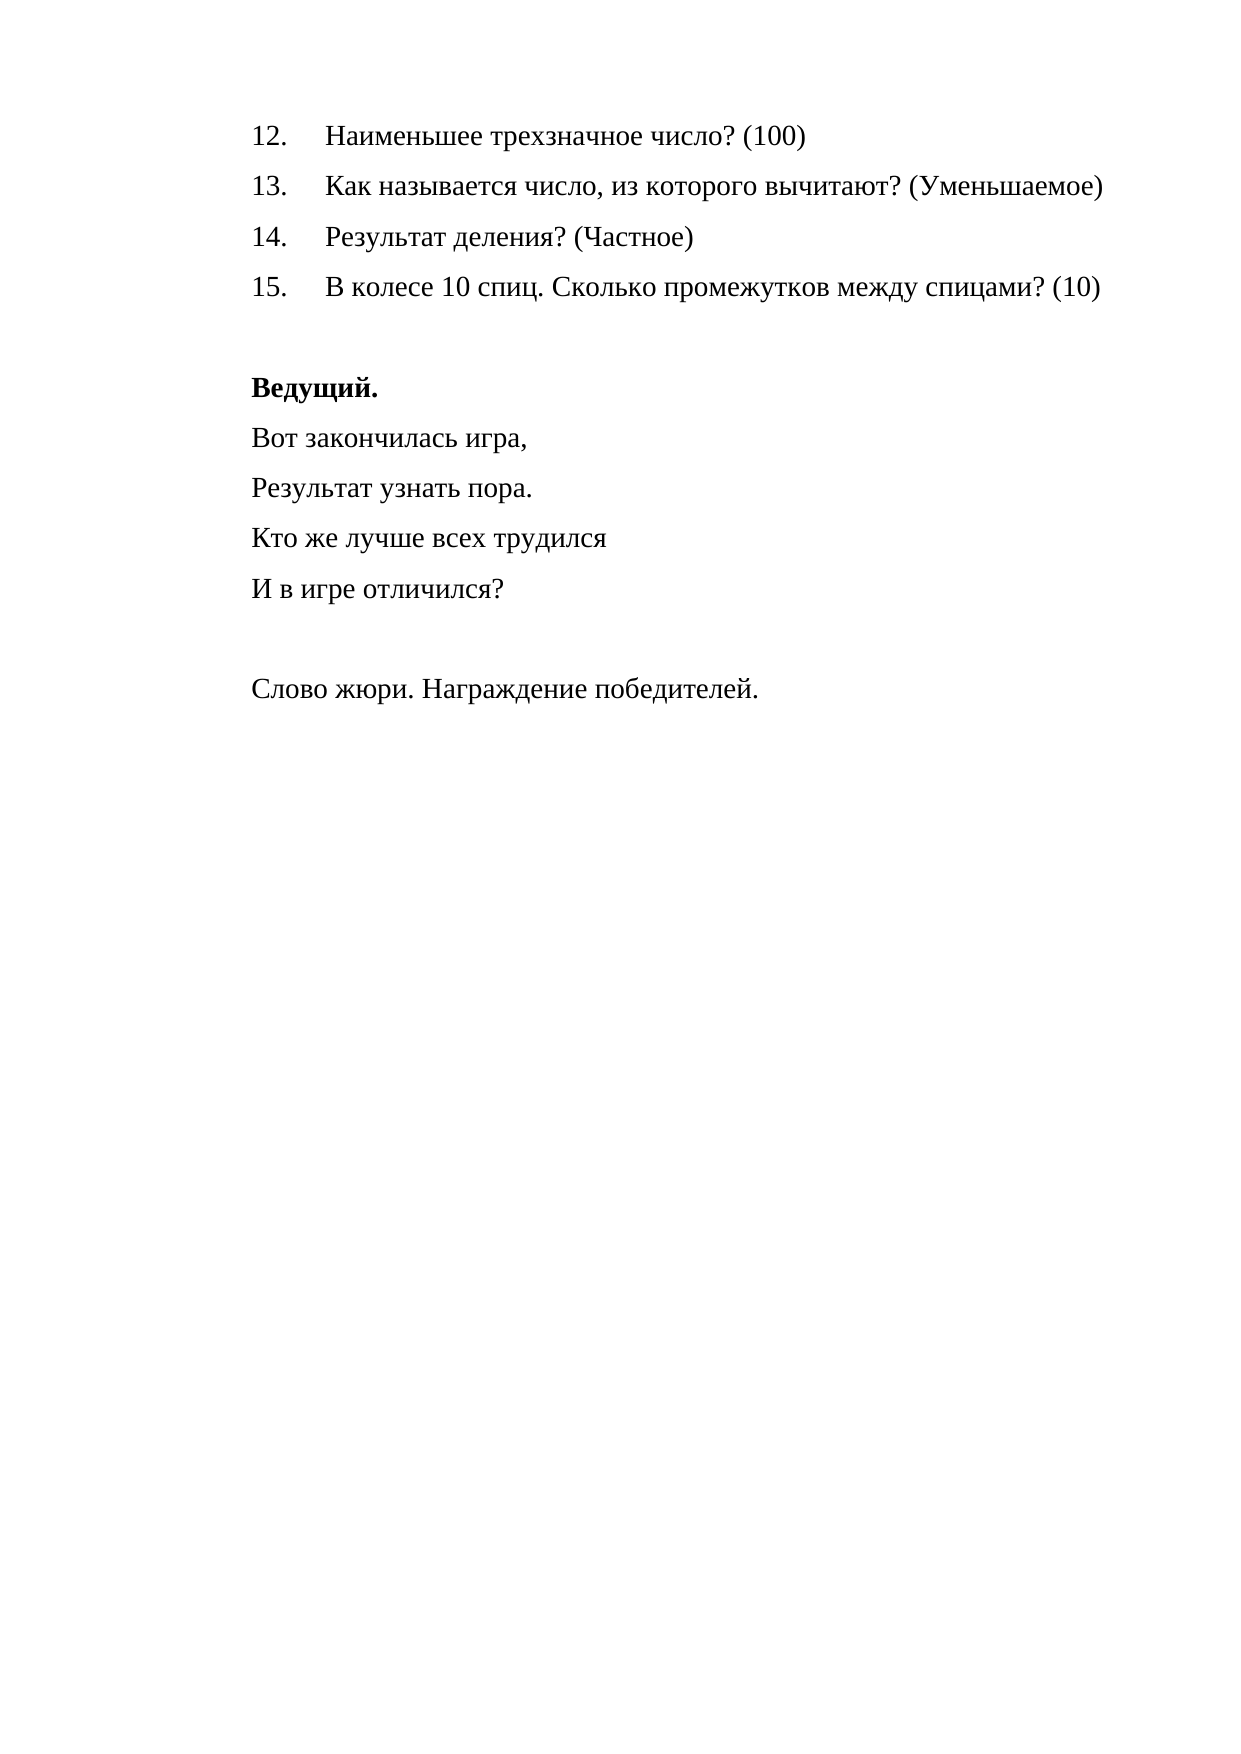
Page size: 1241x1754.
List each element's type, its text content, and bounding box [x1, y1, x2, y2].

text Кто же лучше всех трудился [177, 521, 1152, 554]
list Как называется число, из которого вычитают? (Уменьшаемое) [177, 168, 1152, 202]
text Результат узнать пора. [177, 470, 1152, 504]
text Ведущий. [177, 370, 1152, 403]
text И в игре отличился? [177, 571, 1152, 604]
list В колесе 10 спиц. Сколько промежутков между спицами? (10) [177, 269, 1152, 303]
text Вот закончилась игра, [177, 420, 1152, 453]
list Результат деления? (Частное) [177, 219, 1152, 252]
list Наименьшее трехзначное число? (100) [177, 118, 1152, 152]
text Слово жюри. Награждение победителей. [177, 672, 1152, 705]
